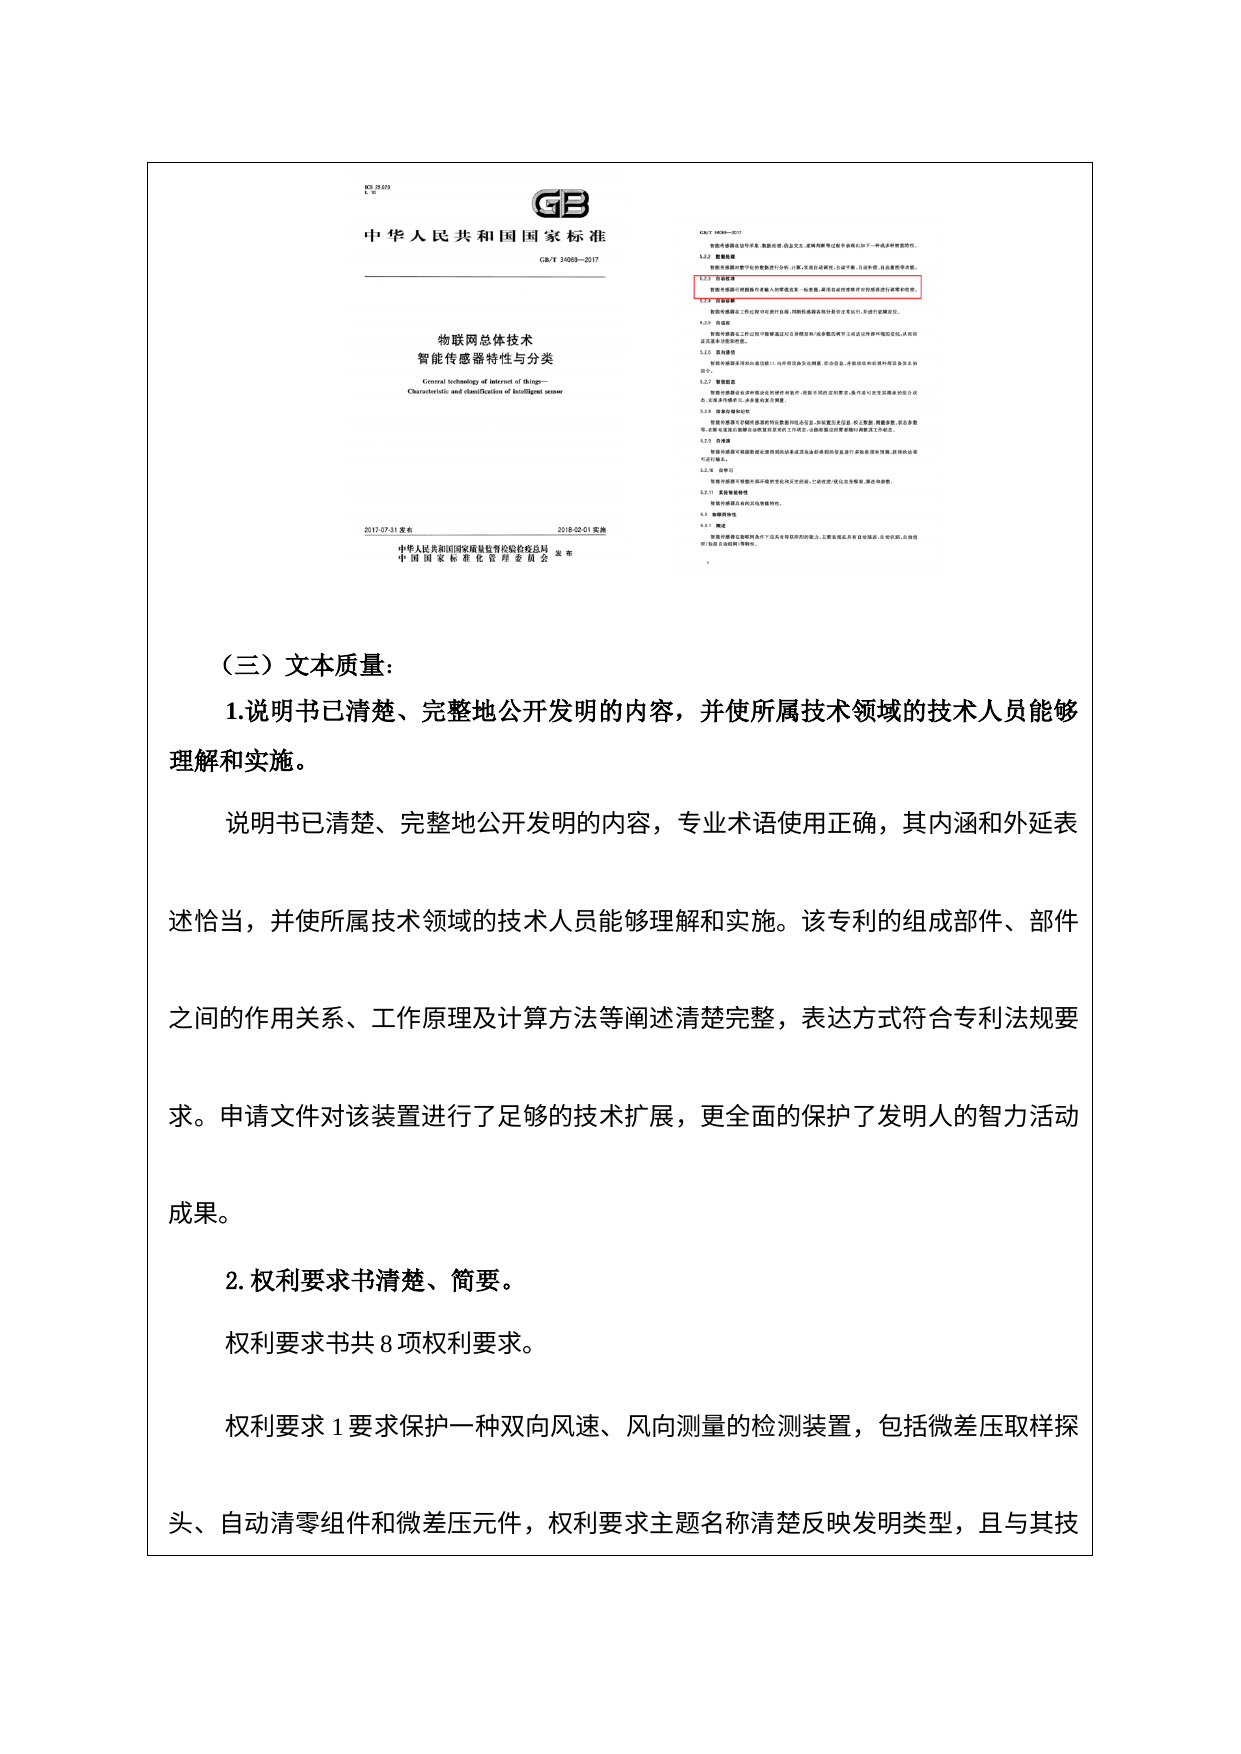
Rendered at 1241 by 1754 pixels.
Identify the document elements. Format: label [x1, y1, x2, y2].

picture [676, 216, 939, 574]
picture [345, 174, 627, 574]
table_header [148, 163, 1092, 1554]
